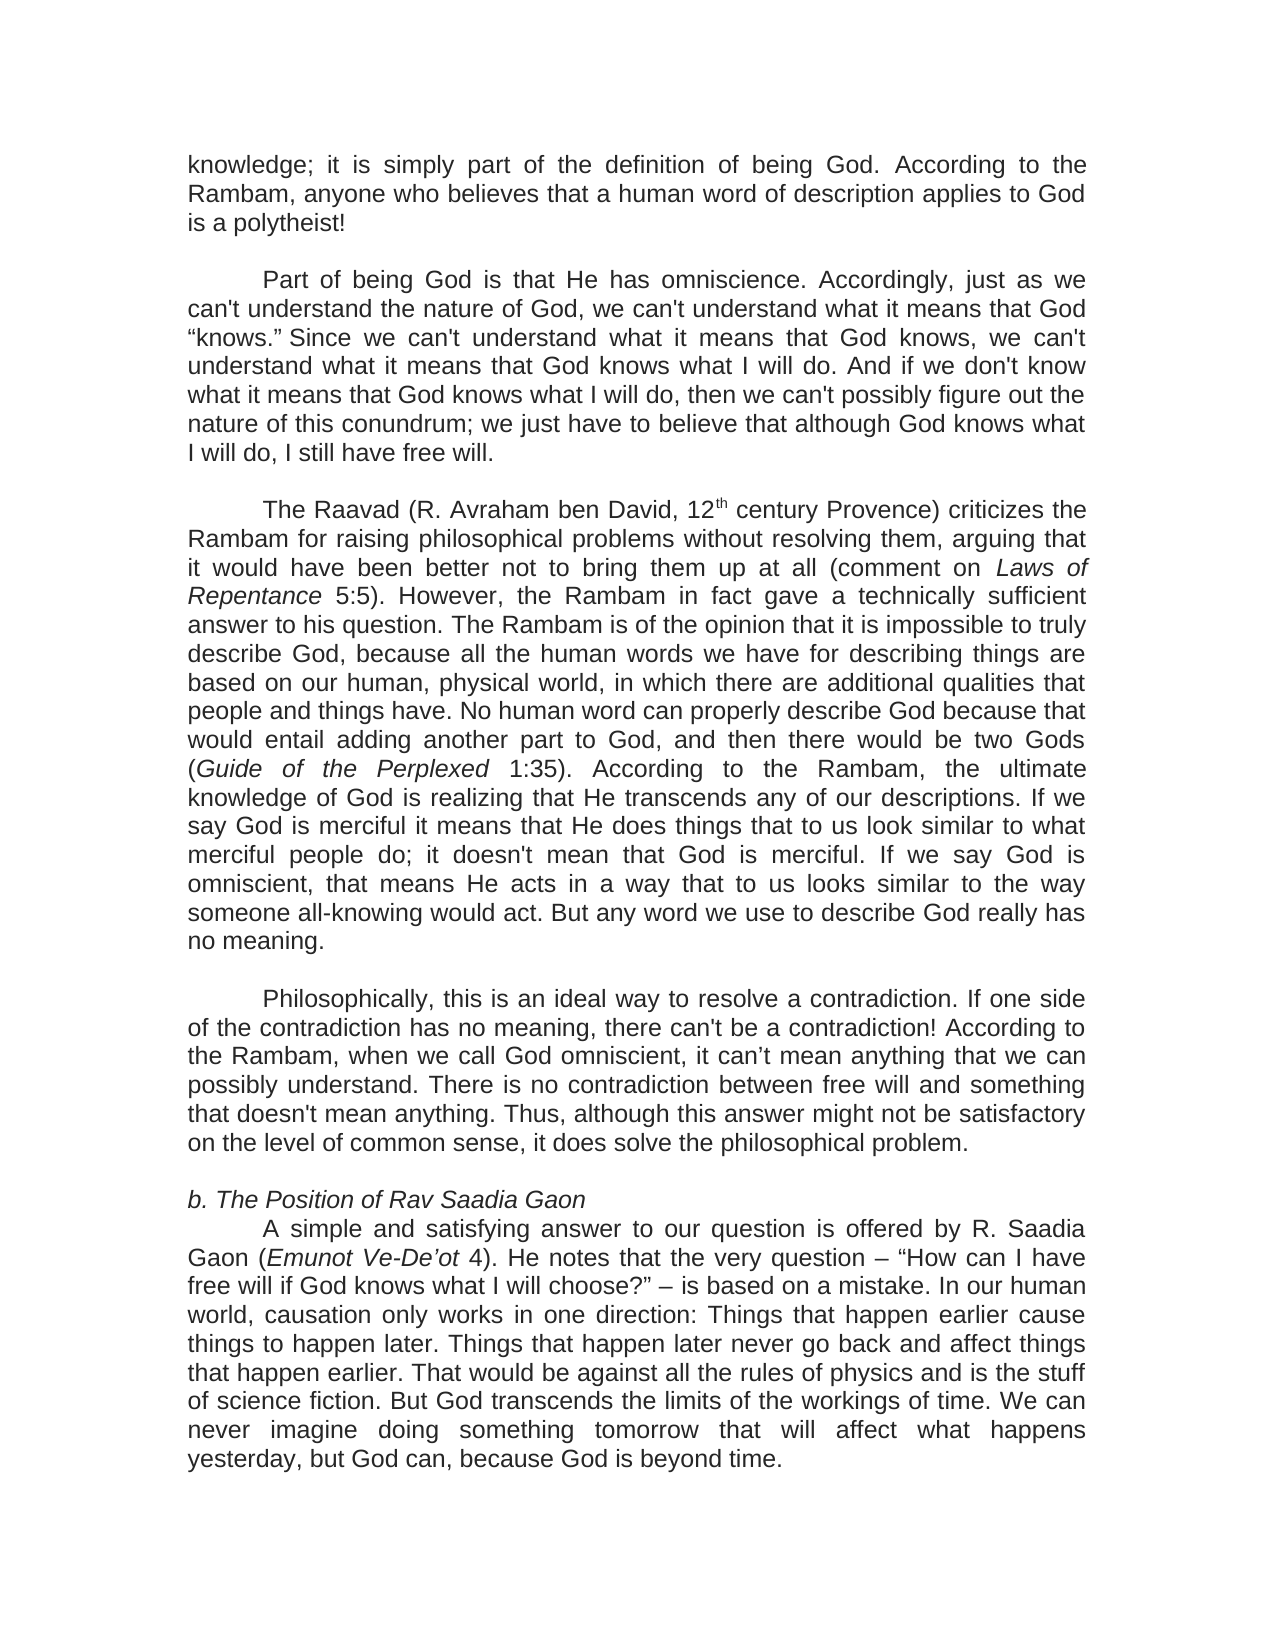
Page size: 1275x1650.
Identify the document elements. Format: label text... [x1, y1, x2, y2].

text b. The Position of Rav Saadia Gaon [187, 1185, 1087, 1214]
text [187, 150, 1087, 236]
text The Raavad (R. Avraham ben David, 12th century Provence) criticizes the Rambam for raising philosophical problems without resolving them, arguing that it would have been better not to bring them up at all (comment on Laws of Repentance 5:5). However, the Rambam in fact gave a technically sufficient answer to his question. The Rambam is of the opinion that it is impossible to truly describe God, because all the human words we have for describing things are based on our human, physical world, in which there are additional qualities that people and things have. No human word can properly describe God because that would entail adding another part to God, and then there would be two Gods (Guide of the Perplexed 1:35). According to the Rambam, the ultimate knowledge of God is realizing that He transcends any of our descriptions. If we say God is merciful it means that He does things that to us look similar to what merciful people do; it doesn't mean that God is merciful. If we say God is omniscient, that means He acts in a way that to us looks similar to the way someone all-knowing would act. But any word we use to describe God really has no meaning. [187, 495, 1087, 955]
text A simple and satisfying answer to our question is offered by R. Saadia Gaon (Emunot Ve-De’ot 4). He notes that the very question – “How can I have free will if God knows what I will choose?” – is based on a mistake. In our human world, causation only works in one direction: Things that happen earlier cause things to happen later. Things that happen later never go back and affect things that happen earlier. That would be against all the rules of physics and is the stuff of science fiction. But God transcends the limits of the workings of time. We can never imagine doing something tomorrow that will affect what happens yesterday, but God can, because God is beyond time. [187, 1214, 1087, 1472]
text Part of being God is that He has omniscience. Accordingly, just as we can't understand the nature of God, we can't understand what it means that God “knows.” Since we can't understand what it means that God knows, we can't understand what it means that God knows what I will do. And if we don't know what it means that God knows what I will do, then we can't possibly figure out the nature of this conundrum; we just have to believe that although God knows what I will do, I still have free will. [187, 265, 1087, 466]
text Philosophically, this is an ideal way to resolve a contradiction. If one side of the contradiction has no meaning, there can't be a contradiction! According to the Rambam, when we call God omniscient, it can’t mean anything that we can possibly understand. There is no contradiction between free will and something that doesn't mean anything. Thus, although this answer might not be satisfactory on the level of common sense, it does solve the philosophical problem. [187, 984, 1087, 1156]
